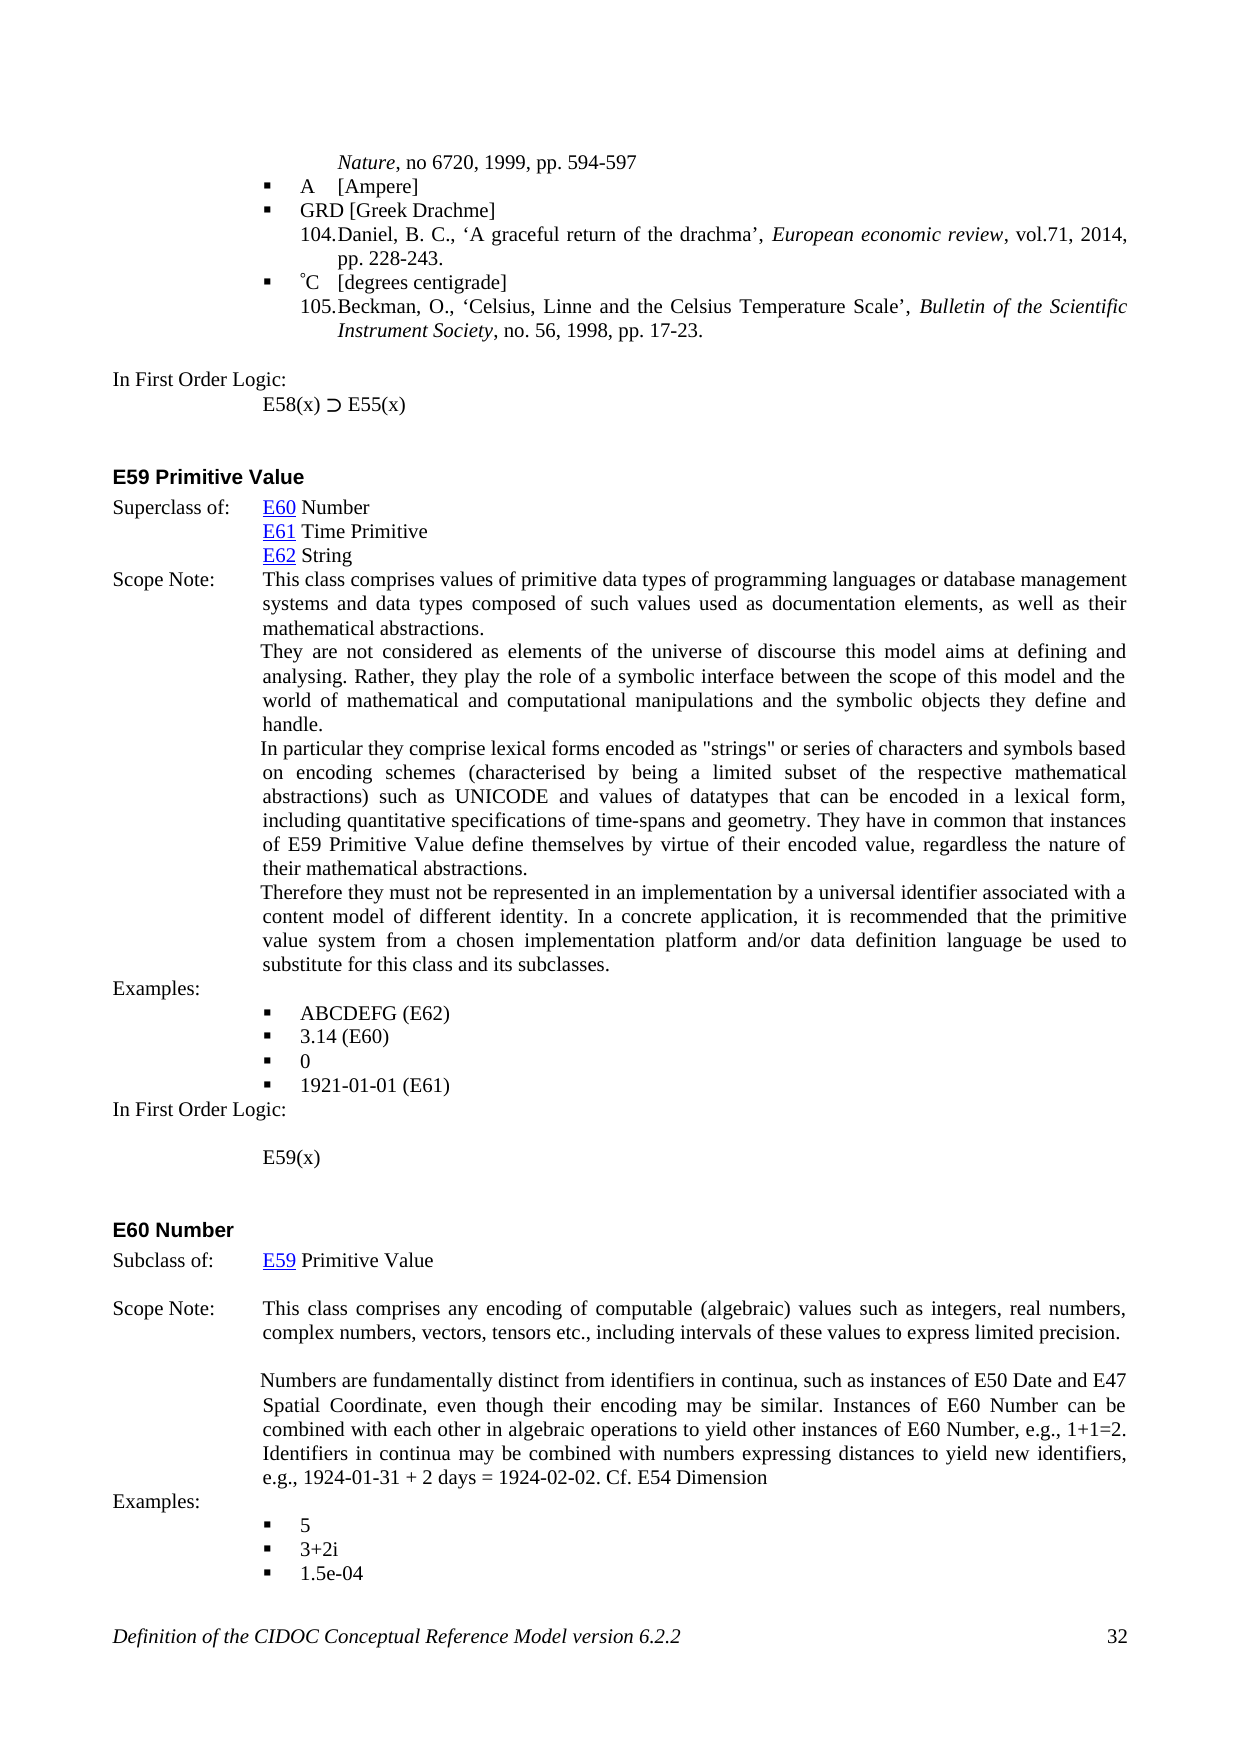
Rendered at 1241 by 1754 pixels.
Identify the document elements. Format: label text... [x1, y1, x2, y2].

text Scope Note: This class comprises any encoding of computable (algebraic) values such as integers, real numbers, complex numbers, vectors, tensors etc., including intervals of these values to express limited precision. [112, 1296, 1128, 1344]
list 5 [225, 1513, 1128, 1537]
text In particular they comprise lexical forms encoded as "strings" or series of characters and symbols based on encoding schemes (characterised by being a limited subset of the respective mathematical abstractions) such as UNICODE and values of datatypes that can be encoded in a lexical form, including quantitative specifications of time-spans and geometry. They have in common that instances of E59 Primitive Value define themselves by virtue of their encoded value, regardless the nature of their mathematical abstractions. [260, 736, 1128, 880]
list Beckman, O., ‘Celsius, Linne and the Celsius Temperature Scale’, Bulletin of the Scientific Instrument Society, no. 56, 1998, pp. 17-23. [300, 294, 1128, 342]
text E59(x) [112, 1145, 1128, 1169]
text E61 Time Primitive [112, 519, 1128, 543]
text Superclass of: E60 Number [112, 495, 1128, 519]
list 3+2i [225, 1537, 1128, 1561]
list Daniel, B. C., ‘A graceful return of the drachma’, European economic review, vol.71, 2014, pp. 228-243. [300, 222, 1128, 270]
text E62 String [112, 543, 1128, 567]
list 1921-01-01 (E61) [225, 1073, 1128, 1097]
list 3.14 (E60) [225, 1024, 1128, 1048]
text Numbers are fundamentally distinct from identifiers in continua, such as instances of E50 Date and E47 Spatial Coordinate, even though their encoding may be similar. Instances of E60 Number can be combined with each other in algebraic operations to yield other instances of E60 Number, e.g., 1+1=2. Identifiers in continua may be combined with numbers expressing distances to yield new identifiers, e.g., 1924-01-31 + 2 days = 1924-02-02. Cf. E54 Dimension [260, 1368, 1128, 1489]
subtitle E59 Primitive Value [112, 465, 1128, 489]
text Scope Note: This class comprises values of primitive data types of programming languages or database management systems and data types composed of such values used as documentation elements, as well as their mathematical abstractions. [112, 567, 1128, 639]
list 1.5e-04 [225, 1561, 1128, 1585]
list 0 [225, 1048, 1128, 1073]
text Subclass of: E59 Primitive Value [112, 1248, 1128, 1272]
subtitle E60 Number [112, 1218, 1128, 1242]
text Examples: [112, 1489, 1128, 1513]
text In First Order Logic: [112, 367, 1128, 391]
text E58(x) ⊃ E55(x) [112, 391, 1128, 416]
list ABCDEFG (E62) [225, 1000, 1128, 1024]
text Examples: [112, 976, 1128, 1000]
text They are not considered as elements of the universe of discourse this model aims at defining and analysing. Rather, they play the role of a symbolic interface between the scope of this model and the world of mathematical and computational manipulations and the symbolic objects they define and handle. [260, 639, 1128, 736]
list C [degrees centigrade] [225, 270, 1128, 294]
list A [Ampere] [225, 174, 1128, 198]
text In First Order Logic: [112, 1097, 1128, 1121]
text Therefore they must not be represented in an implementation by a universal identifier associated with a content model of different identity. In a concrete application, it is recommended that the primitive value system from a chosen implementation platform and/or data definition language be used to substitute for this class and its subclasses. [260, 880, 1128, 976]
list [300, 150, 1128, 174]
list GRD [Greek Drachme] [225, 198, 1128, 222]
